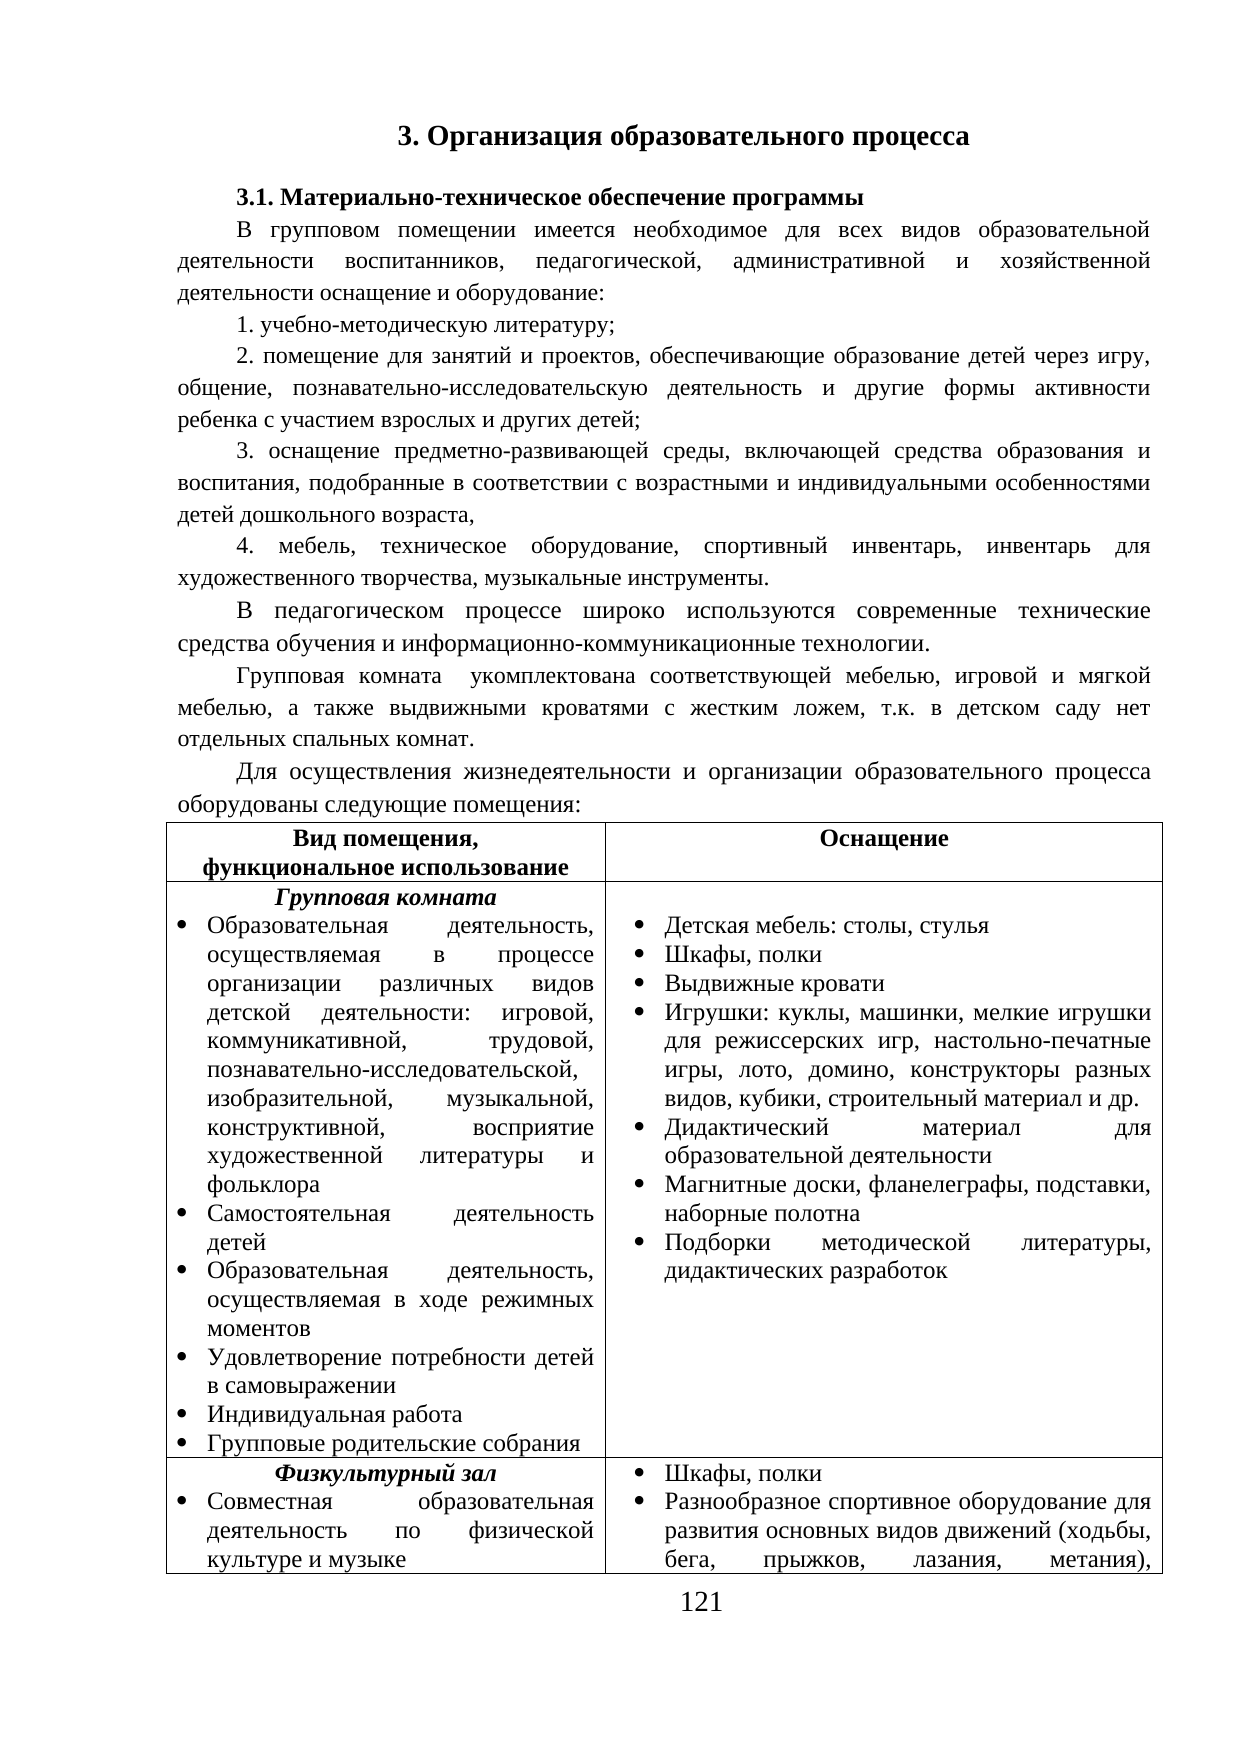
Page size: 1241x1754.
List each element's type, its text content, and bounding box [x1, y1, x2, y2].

text 2. помещение для занятий и проектов, обеспечивающие образование детей через игру, общение, познавательно-исследовательскую деятельность и другие формы активности ребенка с участием взрослых и других детей; [177, 342, 1152, 432]
text 3. Организация образовательного процесса [177, 118, 1146, 152]
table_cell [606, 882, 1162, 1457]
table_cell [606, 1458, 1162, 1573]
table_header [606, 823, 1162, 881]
text Групповая комната укомплектована соответствующей мебелью, игровой и мягкой мебелью, а также выдвижными кроватями с жестким ложем, т.к. в детском саду нет отдельных спальных комнат. [177, 661, 1152, 752]
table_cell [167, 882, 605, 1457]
text В групповом помещении имеется необходимое для всех видов образовательной деятельности воспитанников, педагогической, административной и хозяйственной деятельности оснащение и оборудование: [177, 215, 1152, 306]
text 3.1. Материально-техническое обеспечение программы [177, 182, 1152, 211]
text Для осуществления жизнедеятельности и организации образовательного процесса оборудованы следующие помещения: [177, 756, 1152, 818]
text 4. мебель, техническое оборудование, спортивный инвентарь, инвентарь для художественного творчества, музыкальные инструменты. [177, 532, 1152, 591]
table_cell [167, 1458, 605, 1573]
text 3. оснащение предметно-развивающей среды, включающей средства образования и воспитания, подобранные в соответствии с возрастными и индивидуальными особенностями детей дошкольного возраста, [177, 437, 1152, 527]
text 1. учебно-методическую литературу; [177, 310, 1152, 337]
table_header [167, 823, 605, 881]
text В педагогическом процессе широко используются современные технические средства обучения и информационно-коммуникационные технологии. [177, 595, 1152, 657]
